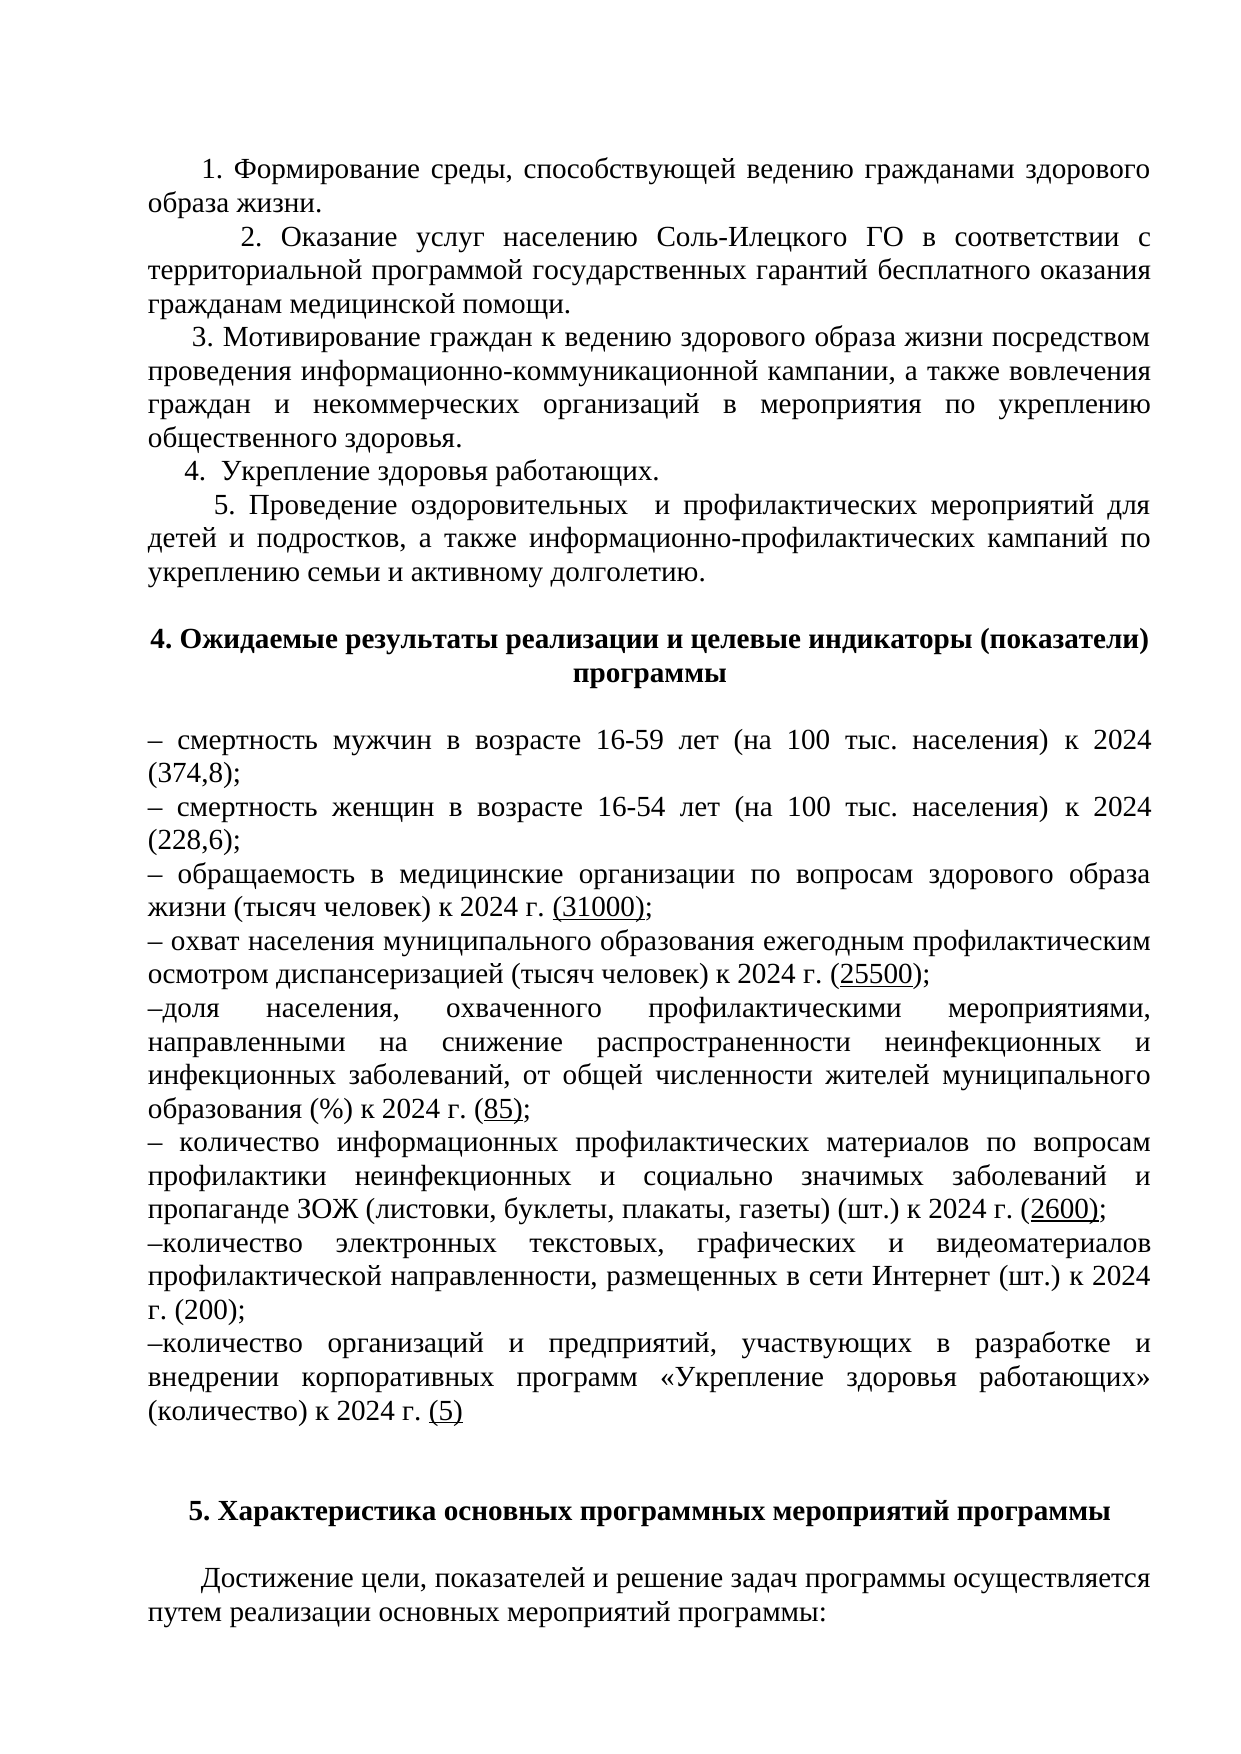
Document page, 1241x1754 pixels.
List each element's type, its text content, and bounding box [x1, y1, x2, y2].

text – смертность женщин в возрасте 16-54 лет (на 100 тыс. населения) к 2024 (228,6); [148, 789, 1152, 856]
text Достижение цели, показателей и решение задач программы осуществляется путем реализации основных мероприятий программы: [148, 1560, 1152, 1627]
text – смертность мужчин в возрасте 16-59 лет (на 100 тыс. населения) к 2024 (374,8); [148, 722, 1152, 789]
text 5. Характеристика основных программных мероприятий программы [148, 1493, 1152, 1527]
text – охват населения муниципального образования ежегодным профилактическим осмотром диспансеризацией (тысяч человек) к 2024 г. (25500); [148, 923, 1152, 990]
text – количество информационных профилактических материалов по вопросам профилактики неинфекционных и социально значимых заболеваний и пропаганде ЗОЖ (листовки, буклеты, плакаты, газеты) (шт.) к 2024 г. (2600); [148, 1124, 1152, 1225]
text 2. Оказание услуг населению Соль-Илецкого ГО в соответствии с территориальной программой государственных гарантий бесплатного оказания гражданам медицинской помощи. [148, 219, 1152, 319]
text 4. Ожидаемые результаты реализации и целевые индикаторы (показатели) программы [148, 621, 1152, 688]
text – обращаемость в медицинские организации по вопросам здорового образа жизни (тысяч человек) к 2024 г. (31000); [148, 856, 1152, 923]
text –доля населения, охваченного профилактическими мероприятиями, направленными на снижение распространенности неинфекционных и инфекционных заболеваний, от общей численности жителей муниципального образования (%) к 2024 г. (85); [148, 990, 1152, 1124]
text 1. Формирование среды, способствующей ведению гражданами здорового образа жизни. [148, 152, 1152, 219]
text 3. Мотивирование граждан к ведению здорового образа жизни посредством проведения информационно-коммуникационной кампании, а также вовлечения граждан и некоммерческих организаций в мероприятия по укреплению общественного здоровья. [148, 319, 1152, 453]
text –количество организаций и предприятий, участвующих в разработке и внедрении корпоративных программ «Укрепление здоровья работающих» (количество) к 2024 г. (5) [148, 1326, 1152, 1426]
text 5. Проведение оздоровительных и профилактических мероприятий для детей и подростков, а также информационно-профилактических кампаний по укреплению семьи и активному долголетию. [148, 487, 1152, 588]
text 4. Укрепление здоровья работающих. [148, 453, 1152, 487]
text –количество электронных текстовых, графических и видеоматериалов профилактической направленности, размещенных в сети Интернет (шт.) к 2024 г. (200); [148, 1225, 1152, 1326]
